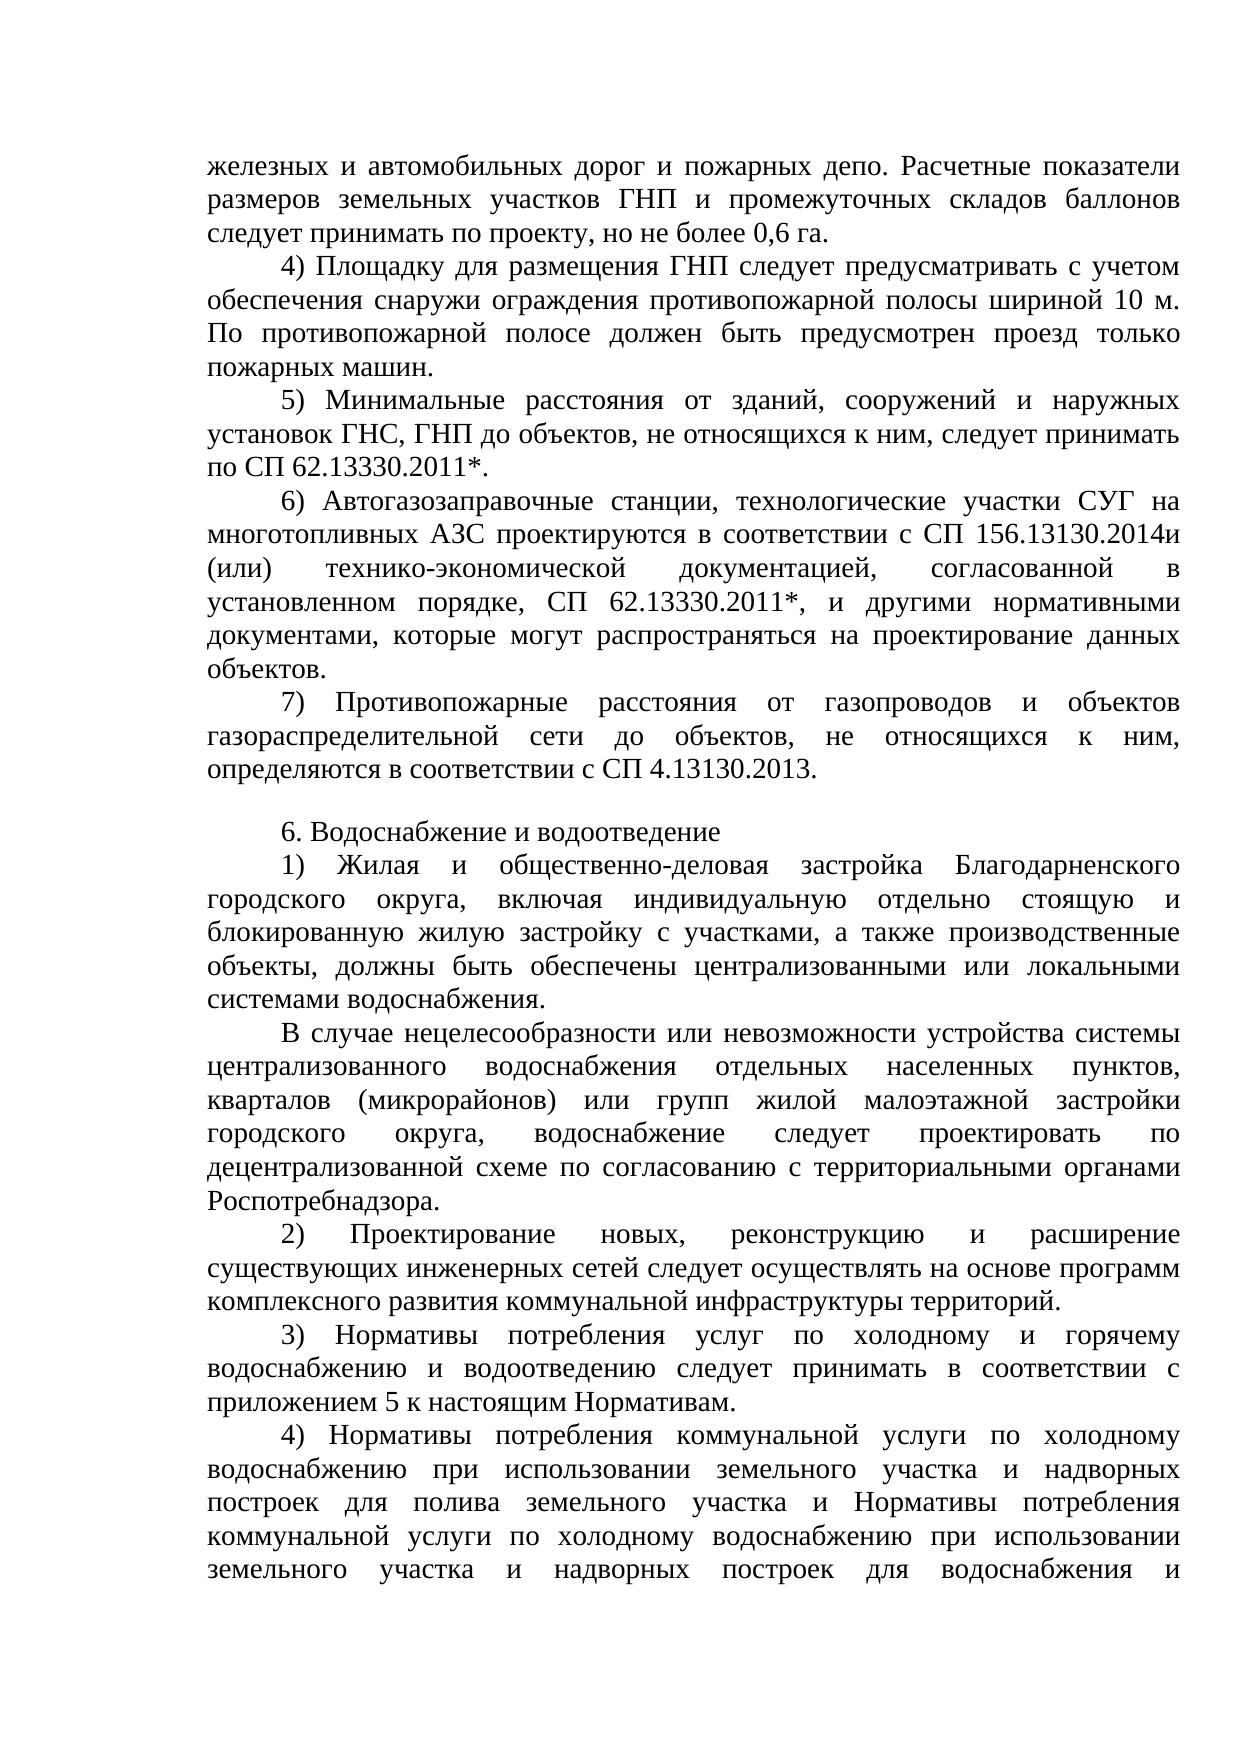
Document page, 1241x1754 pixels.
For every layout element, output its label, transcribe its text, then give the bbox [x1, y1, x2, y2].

text 3) Нормативы потребления услуг по холодному и горячему водоснабжению и водоотведению следует принимать в соответствии с приложением 5 к настоящим Нормативам. [207, 1317, 1181, 1417]
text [207, 1417, 1181, 1585]
text 2) Проектирование новых, реконструкцию и расширение существующих инженерных сетей следует осуществлять на основе программ комплексного развития коммунальной инфраструктуры территорий. [207, 1216, 1181, 1317]
text 5) Минимальные расстояния от зданий, сооружений и наружных установок ГНС, ГНП до объектов, не относящихся к ним, следует принимать по СП 62.13330.2011*. [207, 382, 1181, 483]
text 4) Площадку для размещения ГНП следует предусматривать с учетом обеспечения снаружи ограждения противопожарной полосы шириной 10 м. По противопожарной полосе должен быть предусмотрен проезд только пожарных машин. [207, 248, 1181, 382]
text 1) Жилая и общественно-деловая застройка Благодарненского городского округа, включая индивидуальную отдельно стоящую и блокированную жилую застройку с участками, а также производственные объекты, должны быть обеспечены централизованными или локальными системами водоснабжения. [207, 847, 1181, 1015]
text 6) Автогазозаправочные станции, технологические участки СУГ на многотопливных АЗС проектируются в соответствии с СП 156.13130.2014и (или) технико-экономической документацией, согласованной в установленном порядке, СП 62.13330.2011*, и другими нормативными документами, которые могут распространяться на проектирование данных объектов. [207, 483, 1181, 684]
text 7) Противопожарные расстояния от газопроводов и объектов газораспределительной сети до объектов, не относящихся к ним, определяются в соответствии с СП 4.13130.2013. [207, 684, 1181, 785]
text 6. Водоснабжение и водоотведение [207, 814, 1181, 847]
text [207, 148, 1181, 248]
text В случае нецелесообразности или невозможности устройства системы централизованного водоснабжения отдельных населенных пунктов, кварталов (микрорайонов) или групп жилой малоэтажной застройки городского округа, водоснабжение следует проектировать по децентрализованной схеме по согласованию с территориальными органами Роспотребнадзора. [207, 1015, 1181, 1216]
